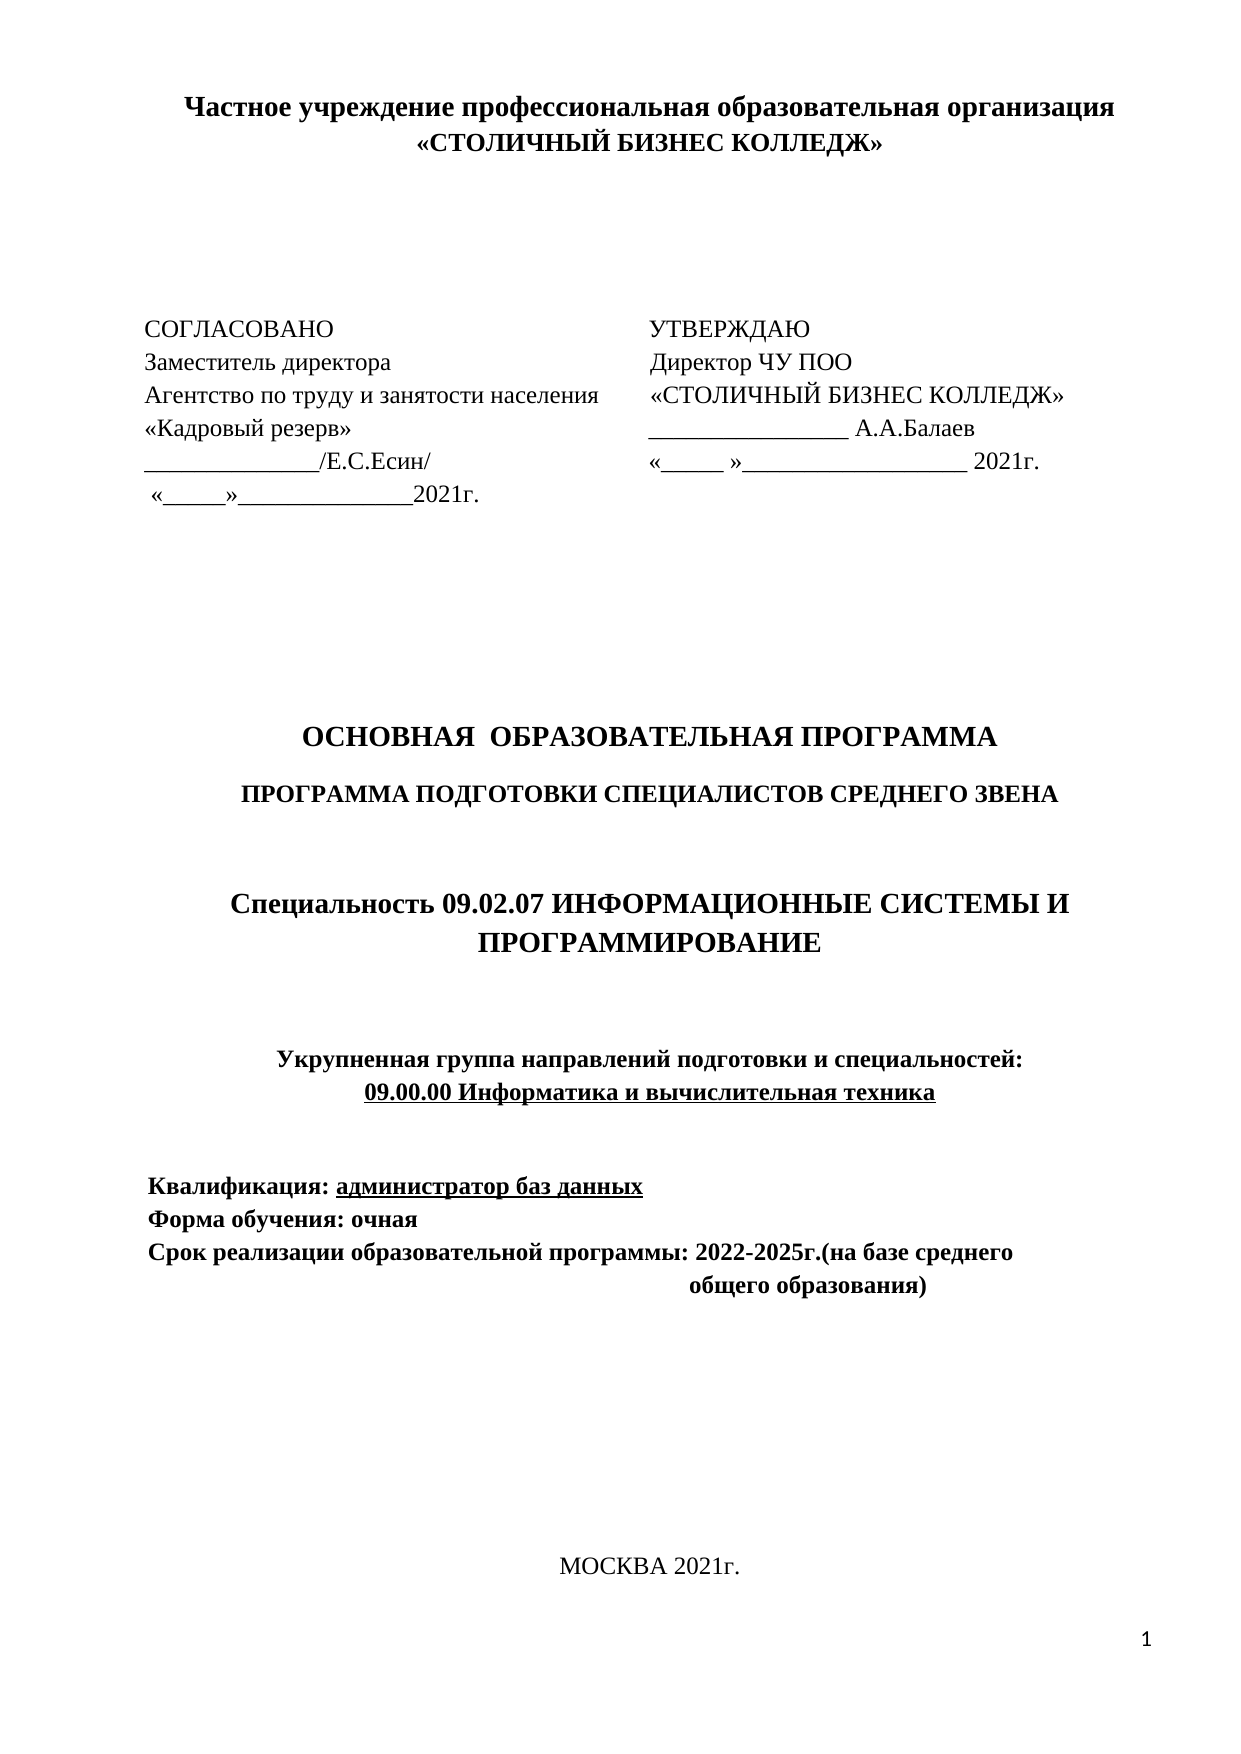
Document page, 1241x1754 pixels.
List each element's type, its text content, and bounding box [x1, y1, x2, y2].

text Форма обучения: очная [148, 1204, 1152, 1233]
table_header СОГЛАСОВАНО Заместитель директора Агентство по труду и занятости населения «Кадровый резерв» ______________/Е.С.Есин/ «_____»______________2021г. [133, 281, 637, 612]
text общего образования) [148, 1271, 1152, 1299]
text Частное учреждение профессиональная образовательная организация [148, 89, 1152, 122]
text 09.00.00 Информатика и вычислительная техника [148, 1077, 1152, 1105]
text «СТОЛИЧНЫЙ БИЗНЕС КОЛЛЕДЖ» [148, 127, 1152, 157]
text ПРОГРАММА ПОДГОТОВКИ СПЕЦИАЛИСТОВ СРЕДНЕГО ЗВЕНА [148, 779, 1152, 807]
text Укрупненная группа направлений подготовки и специальностей: [148, 1044, 1152, 1072]
text Срок реализации образовательной программы: 2022-2025г.(на базе среднего [148, 1237, 1152, 1266]
text МОСКВА 2021г. [148, 1551, 1152, 1580]
text Специальность 09.02.07 ИНФОРМАЦИОННЫЕ СИСТЕМЫ И ПРОГРАММИРОВАНИЕ [148, 886, 1152, 958]
text Квалификация: администратор баз данных [148, 1171, 1152, 1200]
table_header УТВЕРЖДАЮ Директор ЧУ ПОО «СТОЛИЧНЫЙ БИЗНЕС КОЛЛЕДЖ» ________________ А.А.Балаев «_____ »__________________ 2021г. [637, 281, 1163, 612]
text ОСНОВНАЯ ОБРАЗОВАТЕЛЬНАЯ ПРОГРАММА [148, 719, 1152, 753]
